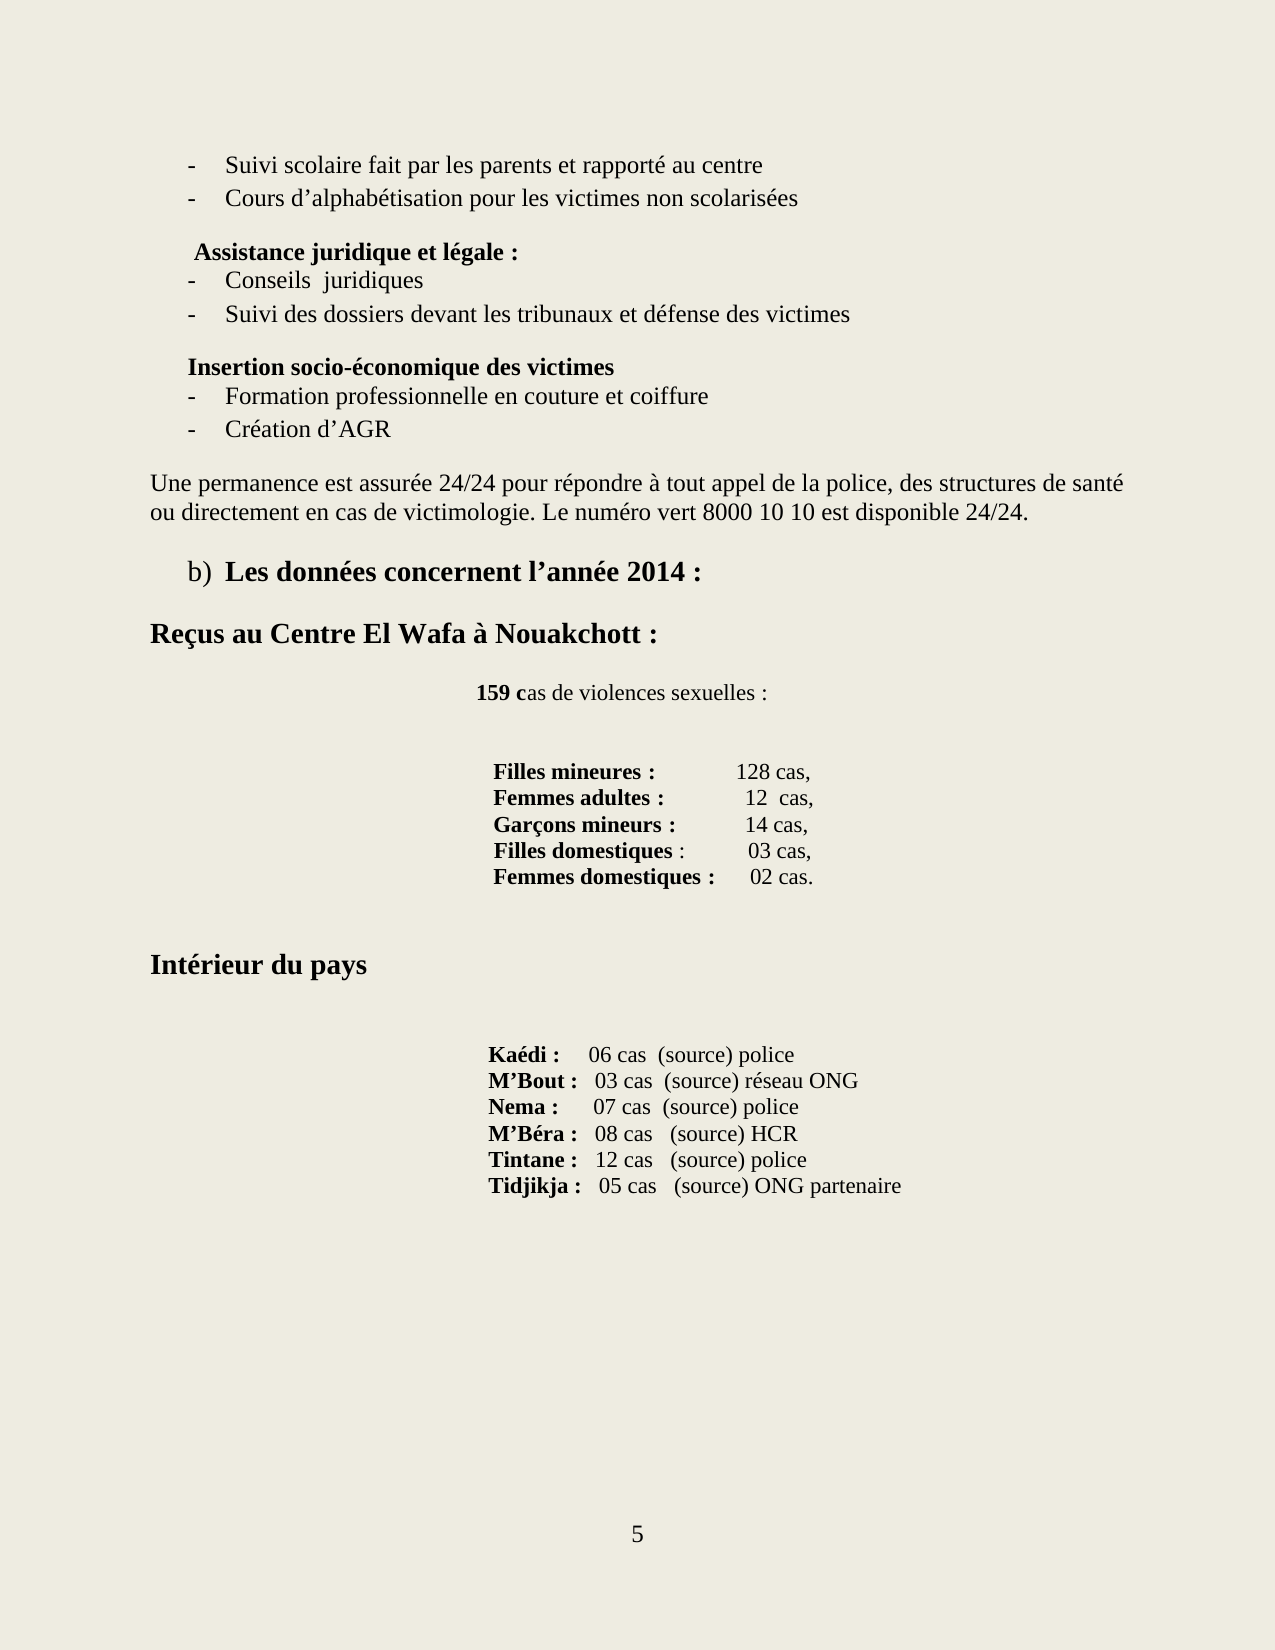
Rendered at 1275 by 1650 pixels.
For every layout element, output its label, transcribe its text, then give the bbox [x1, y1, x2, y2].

text Nema : 07 cas (source) police [150, 1093, 1125, 1120]
text Intérieur du pays [150, 947, 1125, 981]
text Assistance juridique et légale : [150, 237, 1125, 266]
text Filles mineures : 128 cas, [150, 758, 1125, 784]
subtitle Les données concernent l’année 2014 : [187, 554, 1125, 588]
text Tintane : 12 cas (source) police [150, 1146, 1125, 1172]
text Une permanence est assurée 24/24 pour répondre à tout appel de la police, des structures de santé ou directement en cas de victimologie. Le numéro vert 8000 10 10 est disponible 24/24. [150, 468, 1125, 526]
text Reçus au Centre El Wafa à Nouakchott : [150, 617, 1125, 650]
list Cours d’alphabétisation pour les victimes non scolarisées [187, 183, 1125, 212]
text M’Béra : 08 cas (source) HCR [150, 1120, 1125, 1146]
list Création d’AGR [187, 414, 1125, 443]
text M’Bout : 03 cas (source) réseau ONG [150, 1067, 1125, 1093]
text Filles domestiques : 03 cas, [150, 837, 1125, 863]
text Femmes domestiques : 02 cas. [150, 863, 1125, 890]
text Tidjikja : 05 cas (source) ONG partenaire [150, 1172, 1125, 1199]
list Conseils juridiques [187, 266, 1125, 294]
list Suivi des dossiers devant les tribunaux et défense des victimes [187, 299, 1125, 327]
text 159 cas de violences sexuelles : [150, 679, 1125, 705]
text Insertion socio-économique des victimes [150, 352, 1125, 381]
text Femmes adultes : 12 cas, [150, 784, 1125, 811]
list Formation professionnelle en couture et coiffure [187, 381, 1125, 410]
text Garçons mineurs : 14 cas, [150, 811, 1125, 837]
list Suivi scolaire fait par les parents et rapporté au centre [187, 150, 1125, 179]
text Kaédi : 06 cas (source) police [150, 1041, 1125, 1067]
